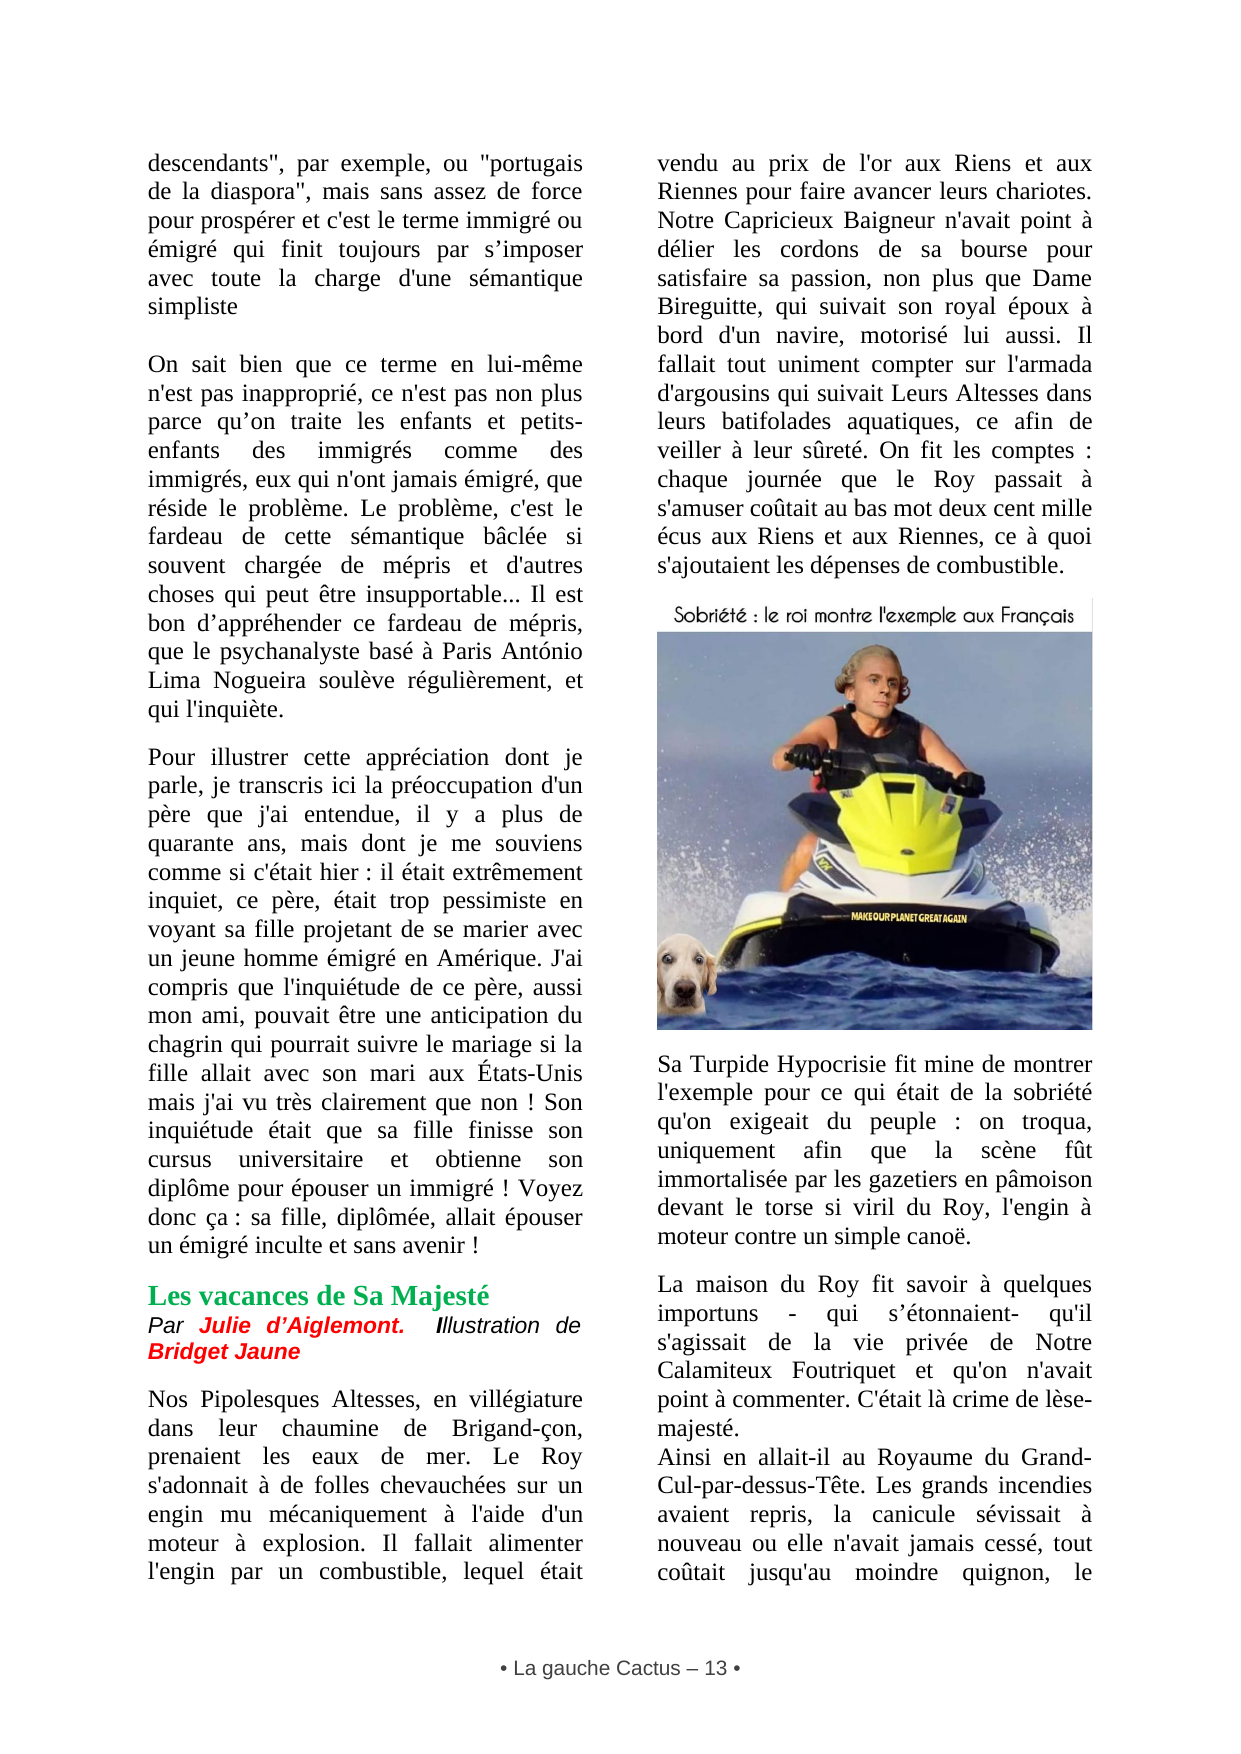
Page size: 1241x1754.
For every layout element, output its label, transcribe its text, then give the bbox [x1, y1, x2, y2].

text Par Julie d’Aiglemont. Illustration de Bridget Jaune [148, 1312, 583, 1365]
text Pour illustrer cette appréciation dont je parle, je transcris ici la préoccupation d'un père que j'ai entendue, il y a plus de quarante ans, mais dont je me souviens comme si c'était hier : il était extrêmement inquiet, ce père, était trop pessimiste en voyant sa fille projetant de se marier avec un jeune homme émigré en Amérique. J'ai compris que l'inquiétude de ce père, aussi mon ami, pouvait être une anticipation du chagrin qui pourrait suivre le mariage si la fille allait avec son mari aux États-Unis mais j'ai vu très clairement que non ! Son inquiétude était que sa fille finisse son cursus universitaire et obtienne son diplôme pour épouser un immigré ! Voyez donc ça : sa fille, diplômée, allait épouser un émigré inculte et sans avenir ! [148, 742, 583, 1259]
text Sa Turpide Hypocrisie fit mine de montrer l'exemple pour ce qui était de la sobriété qu'on exigeait du peuple : on troqua, uniquement afin que la scène fût immortalisée par les gazetiers en pâmoison devant le torse si viril du Roy, l'engin à moteur contre un simple canoë. [657, 1049, 1093, 1250]
picture [657, 598, 1093, 1030]
text Nos Pipolesques Altesses, en villégiature dans leur chaumine de Brigand-çon, prenaient les eaux de mer. Le Roy s'adonnait à de folles chevauchées sur un engin mu mécaniquement à l'aide d'un moteur à explosion. Il fallait alimenter l'engin par un combustible, lequel était vendu au prix de l'or aux Riens et aux Riennes pour faire avancer leurs chariotes. Notre Capricieux Baigneur n'avait point à délier les cordons de sa bourse pour satisfaire sa passion, non plus que Dame Bireguitte, qui suivait son royal époux à bord d'un navire, motorisé lui aussi. Il fallait tout uniment compter sur l'armada d'argousins qui suivait Leurs Altesses dans leurs batifolades aquatiques, ce afin de veiller à leur sûreté. On fit les comptes : chaque journée que le Roy passait à s'amuser coûtait au bas mot deux cent mille écus aux Riens et aux Riennes, ce à quoi s'ajoutaient les dépenses de combustible. [148, 1384, 583, 1585]
text On sait bien que ce terme en lui-même n'est pas inapproprié, ce n'est pas non plus parce qu’on traite les enfants et petits-enfants des immigrés comme des immigrés, eux qui n'ont jamais émigré, que réside le problème. Le problème, c'est le fardeau de cette sémantique bâclée si souvent chargée de mépris et d'autres choses qui peut être insupportable... Il est bon d’appréhender ce fardeau de mépris, que le psychanalyste basé à Paris António Lima Nogueira soulève régulièrement, et qui l'inquiète. [148, 349, 583, 723]
text Les vacances de Sa Majesté [148, 1278, 583, 1312]
text La maison du Roy fit savoir à quelques importuns - qui s’étonnaient- qu'il s'agissait de la vie privée de Notre Calamiteux Foutriquet et qu'on n'avait point à commenter. C'était là crime de lèse-majesté. [657, 1269, 1093, 1442]
text Nos Pipolesques Altesses, en villégiature dans leur chaumine de Brigand-çon, prenaient les eaux de mer. Le Roy s'adonnait à de folles chevauchées sur un engin mu mécaniquement à l'aide d'un moteur à explosion. Il fallait alimenter l'engin par un combustible, lequel était vendu au prix de l'or aux Riens et aux Riennes pour faire avancer leurs chariotes. Notre Capricieux Baigneur n'avait point à délier les cordons de sa bourse pour satisfaire sa passion, non plus que Dame Bireguitte, qui suivait son royal époux à bord d'un navire, motorisé lui aussi. Il fallait tout uniment compter sur l'armada d'argousins qui suivait Leurs Altesses dans leurs batifolades aquatiques, ce afin de veiller à leur sûreté. On fit les comptes : chaque journée que le Roy passait à s'amuser coûtait au bas mot deux cent mille écus aux Riens et aux Riennes, ce à quoi s'ajoutaient les dépenses de combustible. [657, 148, 1093, 579]
